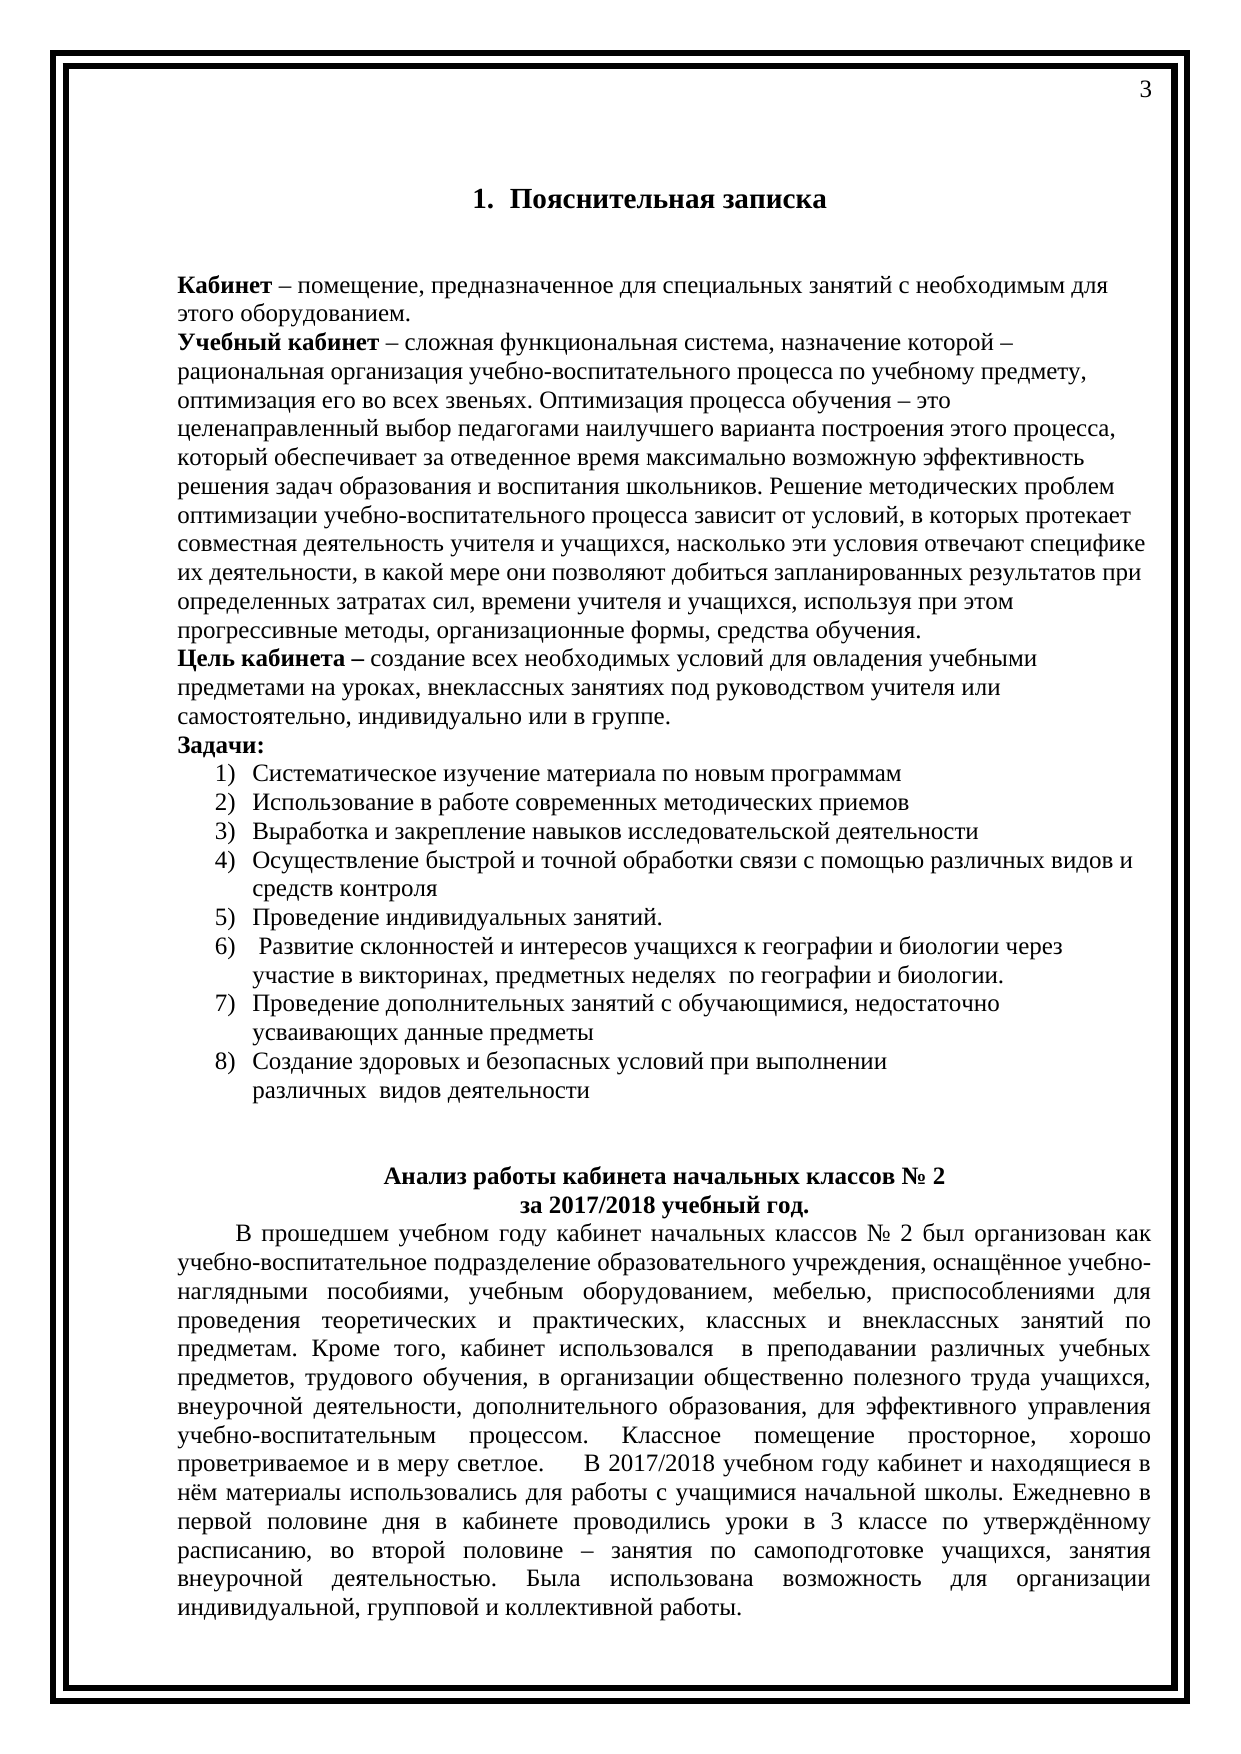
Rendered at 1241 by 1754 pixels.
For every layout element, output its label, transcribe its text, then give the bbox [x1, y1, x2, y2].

list Осуществление быстрой и точной обработки связи с помощью различных видов и средств контроля [214, 845, 1152, 902]
text Учебный кабинет – сложная функциональная система, назначение которой – рациональная организация учебно-воспитательного процесса по учебному предмету, оптимизация его во всех звеньях. Оптимизация процесса обучения – это целенаправленный выбор педагогами наилучшего варианта построения этого процесса, который обеспечивает за отведенное время максимально возможную эффективность решения задач образования и воспитания школьников. Решение методических проблем оптимизации учебно-воспитательного процесса зависит от условий, в которых протекает совместная деятельность учителя и учащихся, насколько эти условия отвечают специфике их деятельности, в какой мере они позволяют добиться запланированных результатов при определенных затратах сил, времени учителя и учащихся, используя при этом прогрессивные методы, организационные формы, средства обучения. [177, 327, 1152, 643]
list Использование в работе современных методических приемов [214, 787, 1152, 816]
text за 2017/2018 учебный год. [177, 1190, 1152, 1218]
text Задачи: [177, 730, 1152, 758]
list Систематическое изучение материала по новым программам [214, 758, 1152, 787]
text Цель кабинета – создание всех необходимых условий для овладения учебными предметами на уроках, внеклассных занятиях под руководством учителя или самостоятельно, индивидуально или в группе. [177, 643, 1152, 730]
list Развитие склонностей и интересов учащихся к географии и биологии через участие в викторинах, предметных неделях по географии и биологии. [214, 931, 1152, 988]
list Проведение индивидуальных занятий. [214, 902, 1152, 931]
list Создание здоровых и безопасных условий при выполнении [214, 1046, 1152, 1075]
text различных видов деятельности [177, 1075, 1152, 1103]
text В прошедшем учебном году кабинет начальных классов № 2 был организован как учебно-воспитательное подразделение образовательного учреждения, оснащённое учебно-наглядными пособиями, учебным оборудованием, мебелью, приспособлениями для проведения теоретических и практических, классных и внеклассных занятий по предметам. Кроме того, кабинет использовался в преподавании различных учебных предметов, трудового обучения, в организации общественно полезного труда учащихся, внеурочной деятельности, дополнительного образования, для эффективного управления учебно-воспитательным процессом. Классное помещение просторное, хорошо проветриваемое и в меру светлое. В 2017/2018 учебном году кабинет и находящиеся в нём материалы использовались для работы с учащимися начальной школы. Ежедневно в первой половине дня в кабинете проводились уроки в 3 классе по утверждённому расписанию, во второй половине – занятия по самоподготовке учащихся, занятия внеурочной деятельностью. Была использована возможность для организации индивидуальной, групповой и коллективной работы. [177, 1218, 1152, 1621]
list Проведение дополнительных занятий с обучающимися, недостаточно усваивающих данные предметы [214, 988, 1152, 1046]
list Выработка и закрепление навыков исследовательской деятельности [214, 816, 1152, 845]
text Анализ работы кабинета начальных классов № 2 [177, 1161, 1152, 1190]
list Пояснительная записка [472, 182, 1171, 215]
text Кабинет – помещение, предназначенное для специальных занятий с необходимым для этого оборудованием. [177, 270, 1152, 327]
